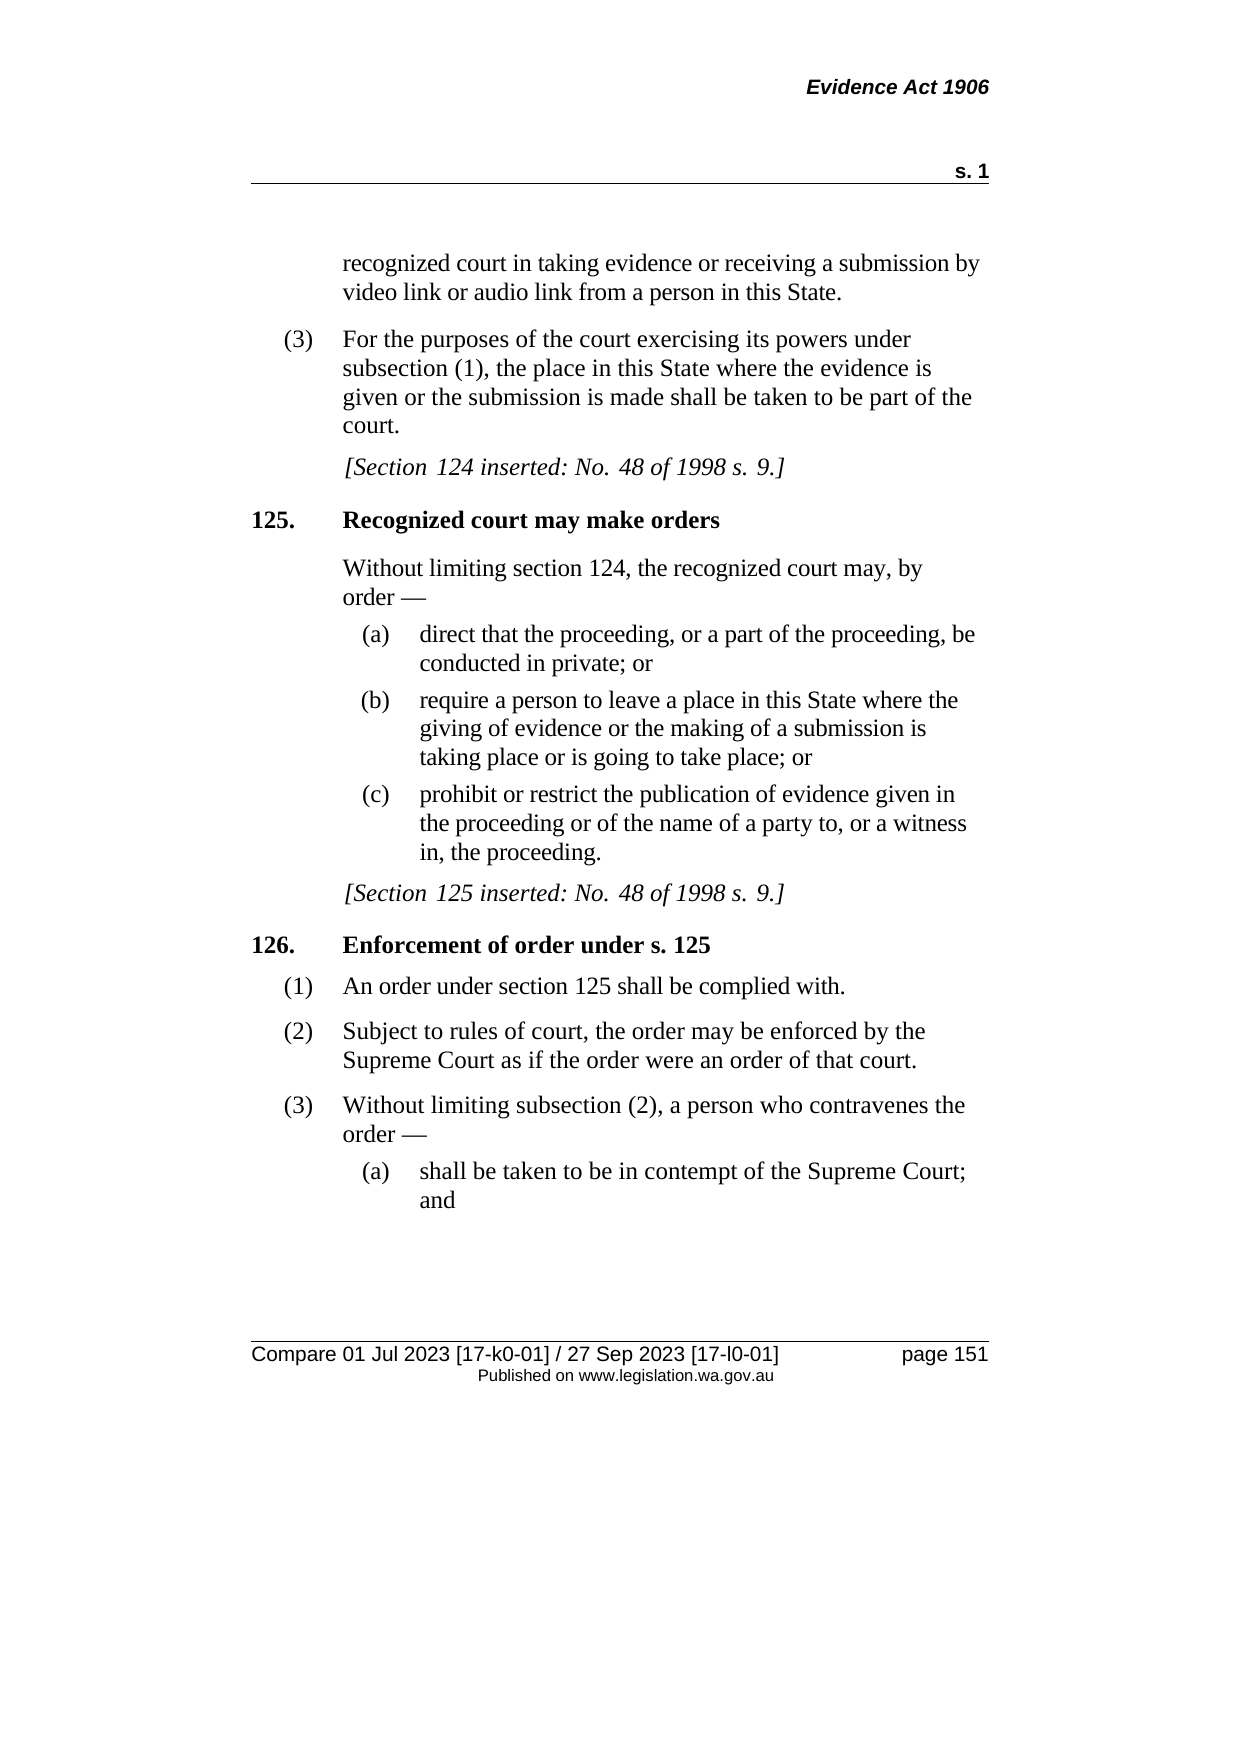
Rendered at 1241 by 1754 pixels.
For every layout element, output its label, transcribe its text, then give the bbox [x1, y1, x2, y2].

text (3) Without limiting subsection (2), a person who contravenes the order — [251, 1091, 989, 1148]
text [251, 248, 989, 306]
subtitle 125. Recognized court may make orders [251, 506, 989, 534]
subtitle 126. Enforcement of order under s. 125 [251, 930, 989, 958]
text (3) For the purposes of the court exercising its powers under subsection (1), the place in this State where the evidence is given or the submission is made shall be taken to be part of the court. [251, 324, 989, 439]
text (a) direct that the proceeding, or a part of the proceeding, be conducted in private; or [251, 619, 989, 676]
text (1) An order under section 125 shall be complied with. [251, 971, 989, 1000]
text (c) prohibit or restrict the publication of evidence given in the proceeding or of the name of a party to, or a witness in, the proceeding. [251, 779, 989, 866]
text [Section 125 inserted: No. 48 of 1998 s. 9.] [251, 878, 989, 907]
text Without limiting section 124, the recognized court may, by order — [251, 553, 989, 611]
text (b) require a person to leave a place in this State where the giving of evidence or the making of a submission is taking place or is going to take place; or [251, 685, 989, 771]
text [Section 124 inserted: No. 48 of 1998 s. 9.] [251, 452, 989, 481]
text (a) shall be taken to be in contempt of the Supreme Court; and [251, 1156, 989, 1214]
text (2) Subject to rules of court, the order may be enforced by the Supreme Court as if the order were an order of that court. [251, 1016, 989, 1074]
